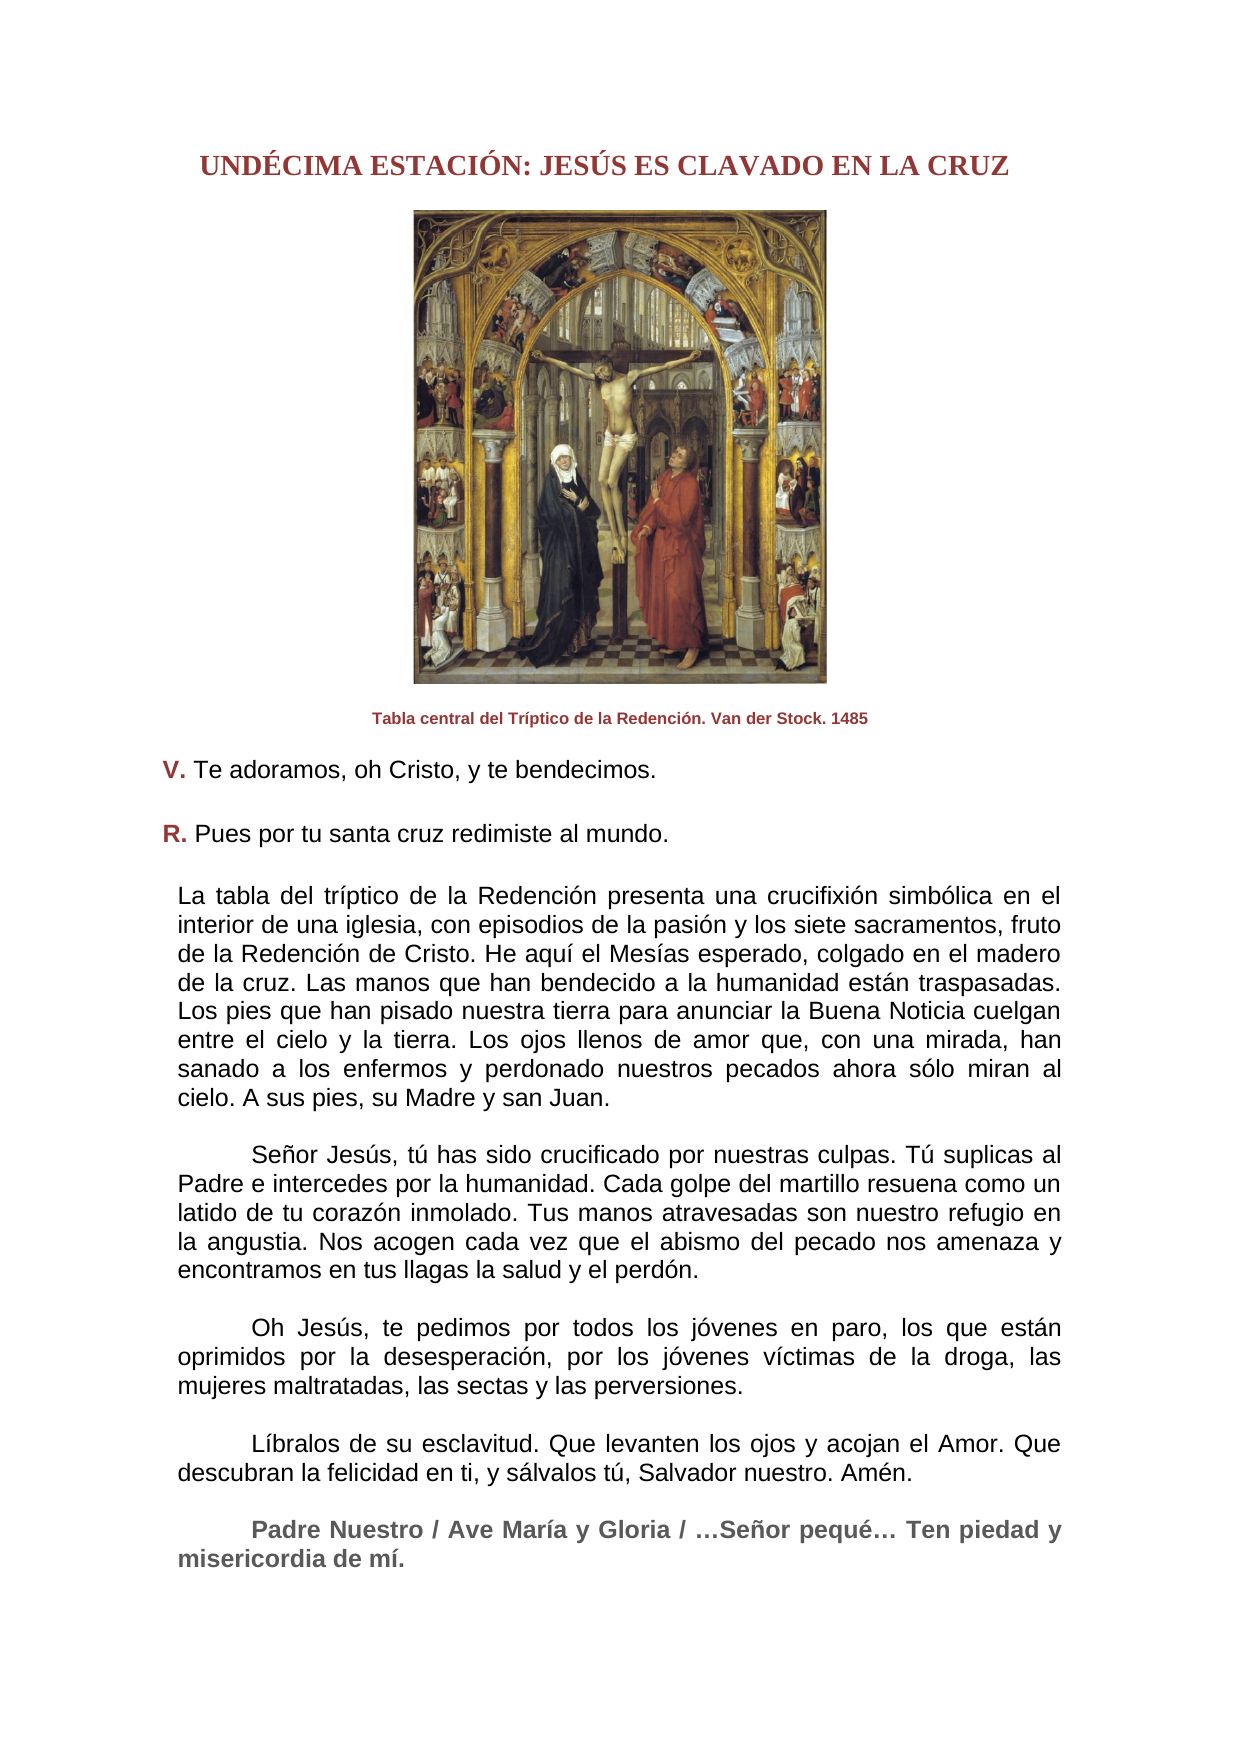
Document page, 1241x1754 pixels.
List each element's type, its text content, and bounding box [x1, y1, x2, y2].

text V. Te adoramos, oh Cristo, y te bendecimos. [162, 752, 1122, 786]
picture [413, 210, 827, 684]
text La tabla del tríptico de la Redención presenta una crucifixión simbólica en el interior de una iglesia, con episodios de la pasión y los siete sacramentos, fruto de la Redención de Cristo. He aquí el Mesías esperado, colgado en el madero de la cruz. Las manos que han bendecido a la humanidad están traspasadas. Los pies que han pisado nuestra tierra para anunciar la Buena Noticia cuelgan entre el cielo y la tierra. Los ojos llenos de amor que, con una mirada, han sanado a los enfermos y perdonado nuestros pecados ahora sólo miran al cielo. A sus pies, su Madre y san Juan. [177, 881, 1063, 1111]
text Tabla central del Tríptico de la Redención. Van der Stock. 1485 [177, 709, 1063, 728]
text Señor Jesús, tú has sido crucificado por nuestras culpas. Tú suplicas al Padre e intercedes por la humanidad. Cada golpe del martillo resuena como un latido de tu corazón inmolado. Tus manos atravesadas son nuestro refugio en la angustia. Nos acogen cada vez que el abismo del pecado nos amenaza y encontramos en tus llagas la salud y el perdón. [177, 1141, 1063, 1284]
text Oh Jesús, te pedimos por todos los jóvenes en paro, los que están oprimidos por la desesperación, por los jóvenes víctimas de la droga, las mujeres maltratadas, las sectas y las perversiones. [177, 1313, 1063, 1400]
text Padre Nuestro / Ave María y Gloria / …Señor pequé… Ten piedad y misericordia de mí. [177, 1516, 1063, 1573]
text UNDÉCIMA ESTACIÓN: JESÚS ES CLAVADO EN LA CRUZ [177, 148, 1063, 181]
text Líbralos de su esclavitud. Que levanten los ojos y acojan el Amor. Que descubran la felicidad en ti, y sálvalos tú, Salvador nuestro. Amén. [177, 1429, 1063, 1486]
text R. Pues por tu santa cruz redimiste al mundo. [162, 819, 1063, 848]
